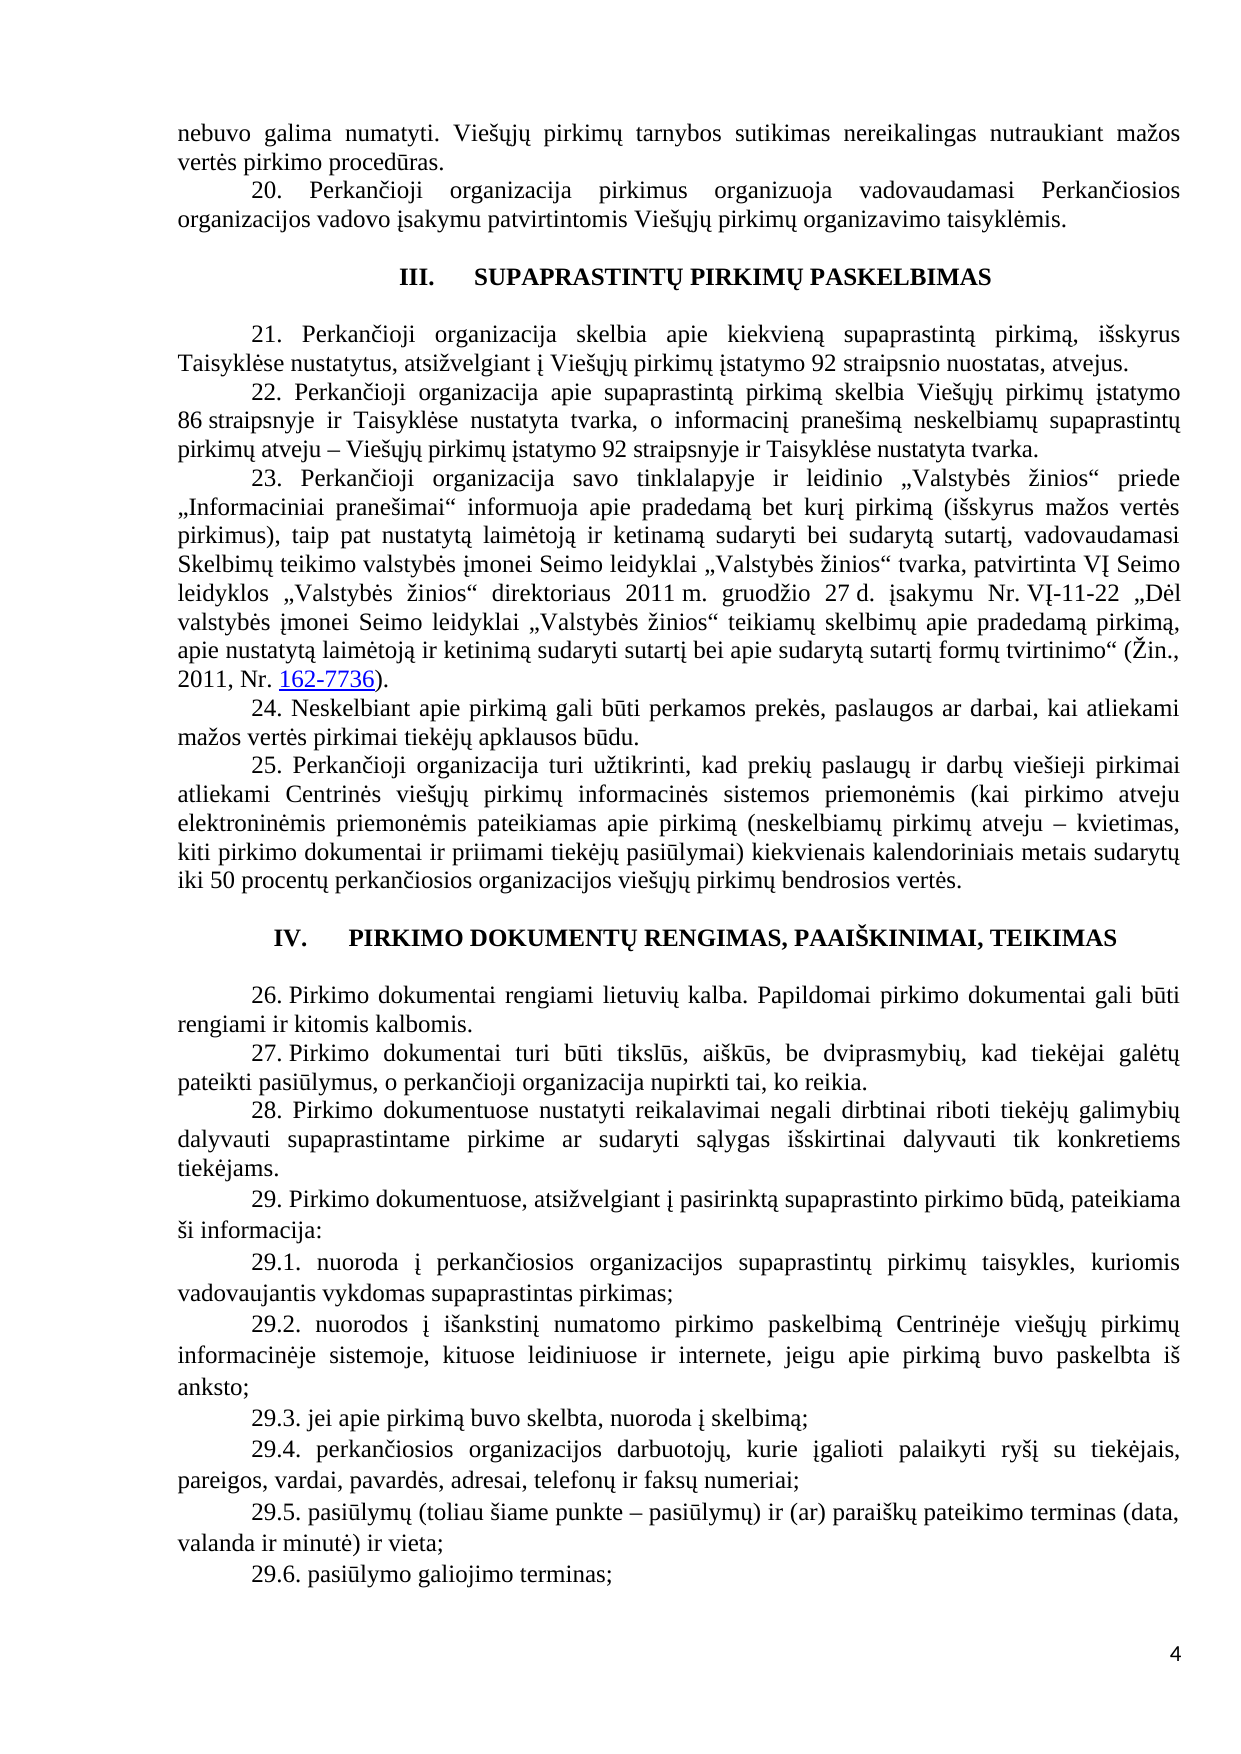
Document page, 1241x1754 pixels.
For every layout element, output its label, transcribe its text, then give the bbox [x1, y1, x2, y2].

text 24. Neskelbiant apie pirkimą gali būti perkamos prekės, paslaugos ar darbai, kai atliekami mažos vertės pirkimai tiekėjų apklausos būdu. [177, 693, 1181, 751]
list PIRKIMO DOKUMENTŲ RENGIMAS, PAAIŠKINIMAI, TEIKIMAS [210, 923, 1181, 952]
list SUPAPRASTINTŲ PIRKIMŲ PASKELBIMAS [210, 262, 1181, 291]
text 23. Perkančioji organizacija savo tinklalapyje ir leidinio „Valstybės žinios“ priede „Informaciniai pranešimai“ informuoja apie pradedamą bet kurį pirkimą (išskyrus mažos vertės pirkimus), taip pat nustatytą laimėtoją ir ketinamą sudaryti bei sudarytą sutartį, vadovaudamasi Skelbimų teikimo valstybės įmonei Seimo leidyklai „Valstybės žinios“ tvarka, patvirtinta VĮ Seimo leidyklos „Valstybės žinios“ direktoriaus 2011 m. gruodžio 27 d. įsakymu Nr. VĮ-11-22 „Dėl valstybės įmonei Seimo leidyklai „Valstybės žinios“ teikiamų skelbimų apie pradedamą pirkimą, apie nustatytą laimėtoją ir ketinimą sudaryti sutartį bei apie sudarytą sutartį formų tvirtinimo“ (Žin., 2011, Nr. 162-7736). [177, 463, 1181, 693]
text 27. Pirkimo dokumentai turi būti tikslūs, aiškūs, be dviprasmybių, kad tiekėjai galėtų pateikti pasiūlymus, o perkančioji organizacija nupirkti tai, ko reikia. [177, 1038, 1181, 1096]
text 29.4. perkančiosios organizacijos darbuotojų, kurie įgalioti palaikyti ryšį su tiekėjais, pareigos, vardai, pavardės, adresai, telefonų ir faksų numeriai; [177, 1432, 1181, 1494]
text 29. Pirkimo dokumentuose, atsižvelgiant į pasirinktą supaprastinto pirkimo būdą, pateikiama ši informacija: [177, 1182, 1181, 1244]
text 29.1. nuoroda į perkančiosios organizacijos supaprastintų pirkimų taisykles, kuriomis vadovaujantis vykdomas supaprastintas pirkimas; [177, 1244, 1181, 1307]
text 26. Pirkimo dokumentai rengiami lietuvių kalba. Papildomai pirkimo dokumentai gali būti rengiami ir kitomis kalbomis. [177, 981, 1181, 1038]
text 29.5. pasiūlymų (toliau šiame punkte – pasiūlymų) ir (ar) paraiškų pateikimo terminas (data, valanda ir minutė) ir vieta; [177, 1494, 1181, 1557]
text 21. Perkančioji organizacija skelbia apie kiekvieną supaprastintą pirkimą, išskyrus Taisyklėse nustatytus, atsižvelgiant į Viešųjų pirkimų įstatymo 92 straipsnio nuostatas, atvejus. [177, 319, 1181, 377]
text 29.3. jei apie pirkimą buvo skelbta, nuoroda į skelbimą; [177, 1401, 1181, 1432]
text 22. Perkančioji organizacija apie supaprastintą pirkimą skelbia Viešųjų pirkimų įstatymo 86 straipsnyje ir Taisyklėse nustatyta tvarka, o informacinį pranešimą neskelbiamų supaprastintų pirkimų atveju – Viešųjų pirkimų įstatymo 92 straipsnyje ir Taisyklėse nustatyta tvarka. [177, 377, 1181, 463]
text 20. Perkančioji organizacija pirkimus organizuoja vadovaudamasi Perkančiosios organizacijos vadovo įsakymu patvirtintomis Viešųjų pirkimų organizavimo taisyklėmis. [177, 176, 1181, 233]
text 28. Pirkimo dokumentuose nustatyti reikalavimai negali dirbtinai riboti tiekėjų galimybių dalyvauti supaprastintame pirkime ar sudaryti sąlygas išskirtinai dalyvauti tik konkretiems tiekėjams. [177, 1096, 1181, 1182]
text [177, 118, 1181, 176]
text 29.6. pasiūlymo galiojimo terminas; [177, 1557, 1181, 1588]
text 29.2. nuorodos į išankstinį numatomo pirkimo paskelbimą Centrinėje viešųjų pirkimų informacinėje sistemoje, kituose leidiniuose ir internete, jeigu apie pirkimą buvo paskelbta iš anksto; [177, 1307, 1181, 1401]
text 25. Perkančioji organizacija turi užtikrinti, kad prekių paslaugų ir darbų viešieji pirkimai atliekami Centrinės viešųjų pirkimų informacinės sistemos priemonėmis (kai pirkimo atveju elektroninėmis priemonėmis pateikiamas apie pirkimą (neskelbiamų pirkimų atveju – kvietimas, kiti pirkimo dokumentai ir priimami tiekėjų pasiūlymai) kiekvienais kalendoriniais metais sudarytų iki 50 procentų perkančiosios organizacijos viešųjų pirkimų bendrosios vertės. [177, 751, 1181, 894]
